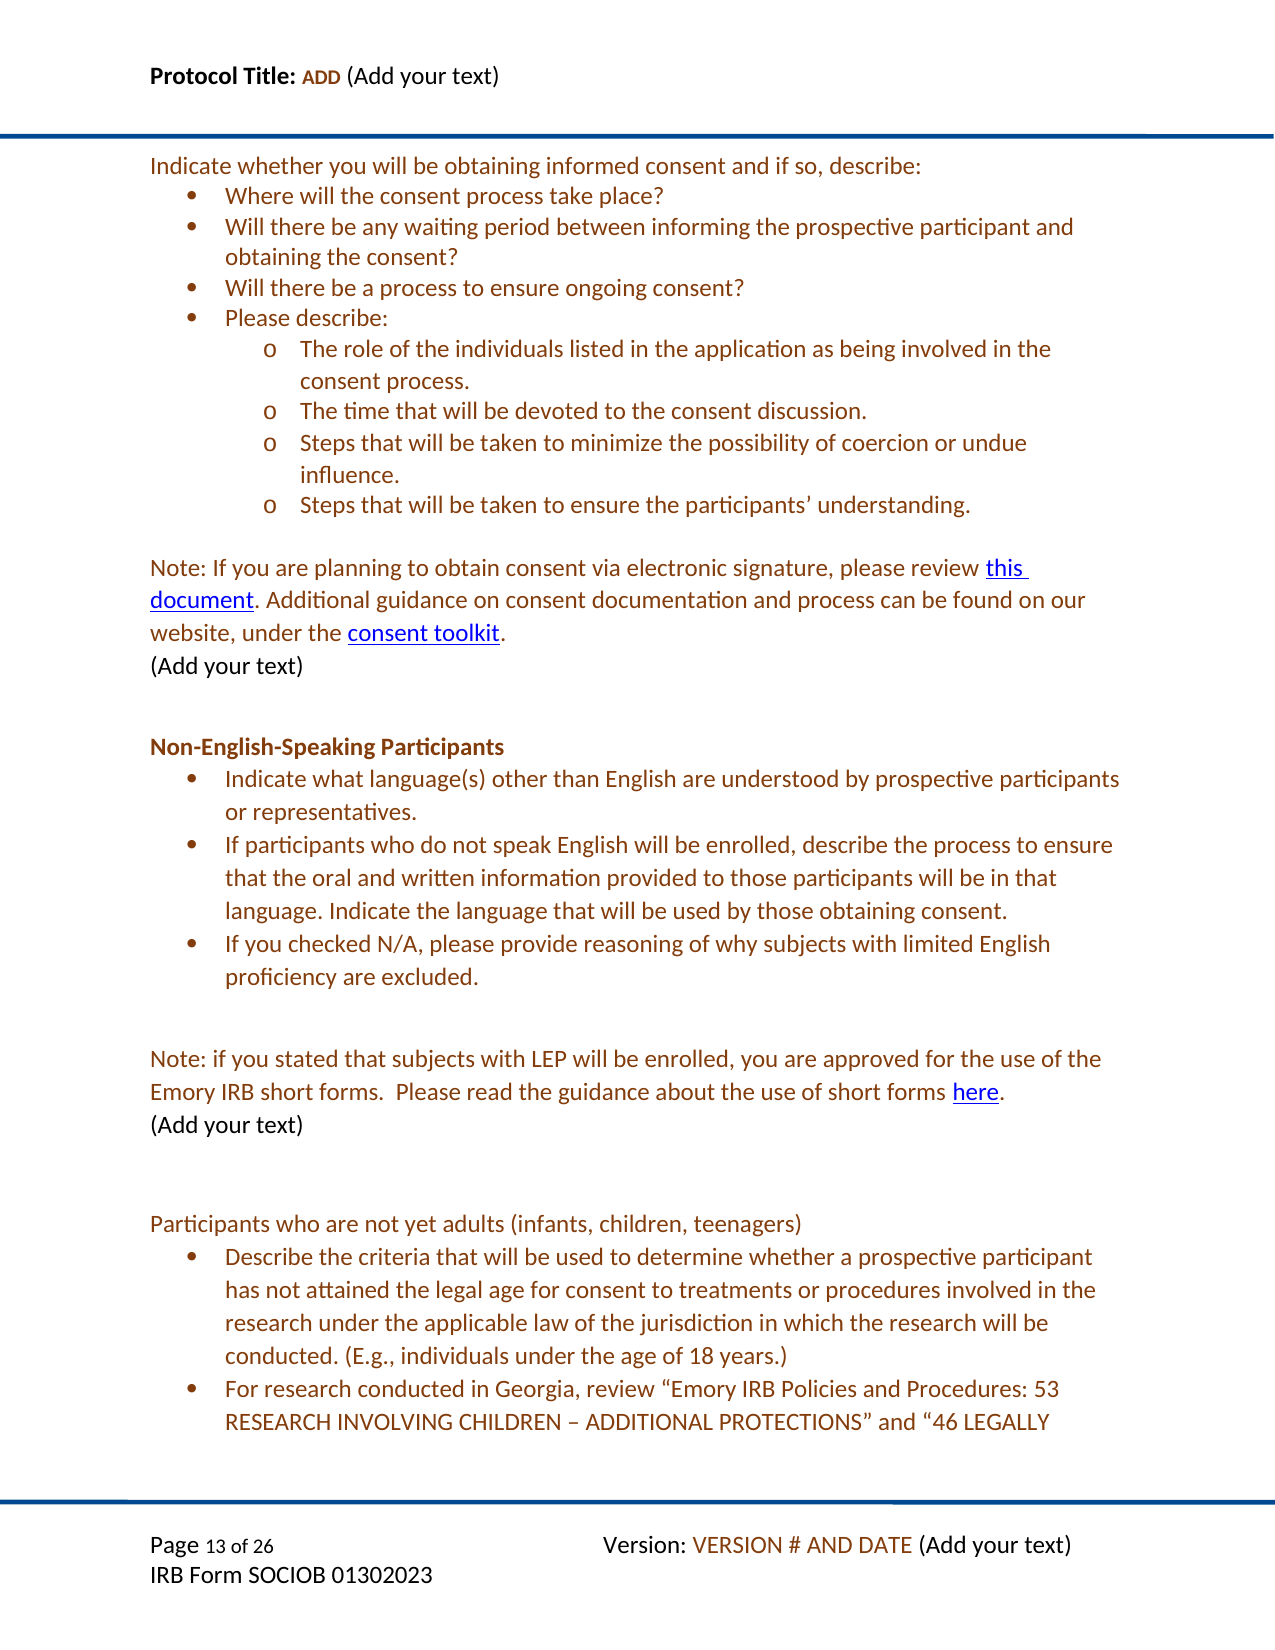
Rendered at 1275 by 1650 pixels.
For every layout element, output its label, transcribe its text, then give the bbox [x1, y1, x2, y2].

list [187, 1373, 1125, 1437]
list Will there be any waiting period between informing the prospective participant and obtaining the consent? [187, 211, 1125, 272]
list Steps that will be taken to ensure the participants’ understanding. [262, 489, 1125, 521]
list The time that will be devoted to the consent discussion. [262, 395, 1125, 427]
text Participants who are not yet adults (infants, children, teenagers) [150, 1208, 1125, 1239]
list Steps that will be taken to minimize the possibility of coercion or undue influence. [262, 427, 1125, 489]
list The role of the individuals listed in the application as being involved in the consent process. [262, 333, 1125, 395]
text Note: If you are planning to obtain consent via electronic signature, please review this document. Additional guidance on consent documentation and process can be found on our website, under the consent toolkit. [150, 552, 1125, 648]
text (Add your text) [150, 1109, 1125, 1140]
list Please describe: [187, 303, 1125, 333]
text Note: if you stated that subjects with LEP will be enrolled, you are approved for the use of the Emory IRB short forms. Please read the guidance about the use of short forms here. [150, 1043, 1125, 1107]
list Indicate what language(s) other than English are understood by prospective participants or representatives. [187, 763, 1125, 827]
list Describe the criteria that will be used to determine whether a prospective participant has not attained the legal age for consent to treatments or procedures involved in the research under the applicable law of the jurisdiction in which the research will be conducted. (E.g., individuals under the age of 18 years.) [187, 1241, 1125, 1371]
text Non-English-Speaking Participants [150, 731, 1125, 761]
list Will there be a process to ensure ongoing consent? [187, 272, 1125, 303]
list Where will the consent process take place? [187, 181, 1125, 211]
list If participants who do not speak English will be enrolled, describe the process to ensure that the oral and written information provided to those participants will be in that language. Indicate the language that will be used by those obtaining consent. [187, 829, 1125, 926]
text (Add your text) [150, 651, 1125, 681]
list If you checked N/A, please provide reasoning of why subjects with limited English proficiency are excluded. [187, 928, 1125, 992]
text Indicate whether you will be obtaining informed consent and if so, describe: [150, 150, 1125, 181]
